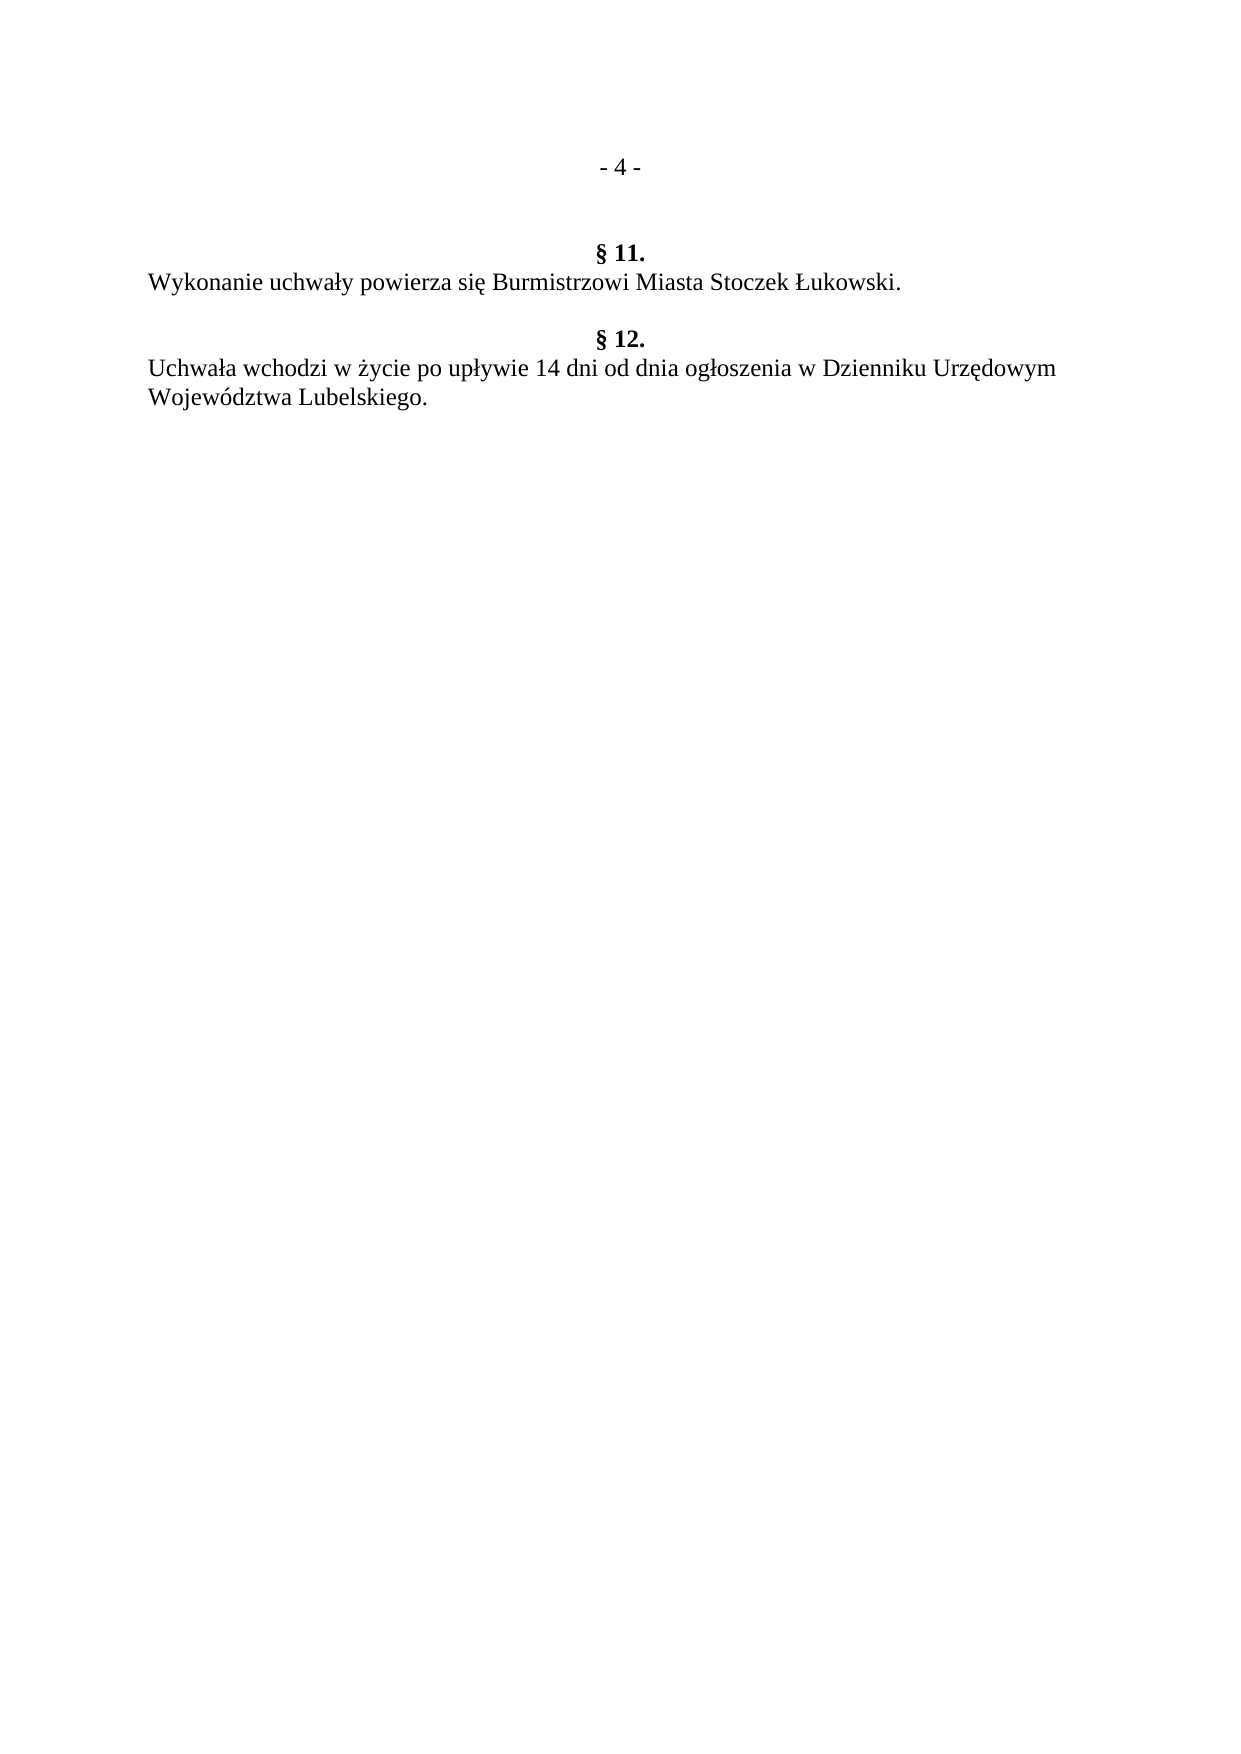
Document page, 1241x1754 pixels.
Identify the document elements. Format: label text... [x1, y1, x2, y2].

text Wykonanie uchwały powierza się Burmistrzowi Miasta Stoczek Łukowski. [148, 267, 1092, 296]
text § 12. [148, 324, 1092, 353]
text - 4 - [148, 152, 1092, 181]
text Uchwała wchodzi w życie po upływie 14 dni od dnia ogłoszenia w Dzienniku Urzędowym Województwa Lubelskiego. [148, 353, 1092, 411]
text § 11. [148, 238, 1092, 267]
